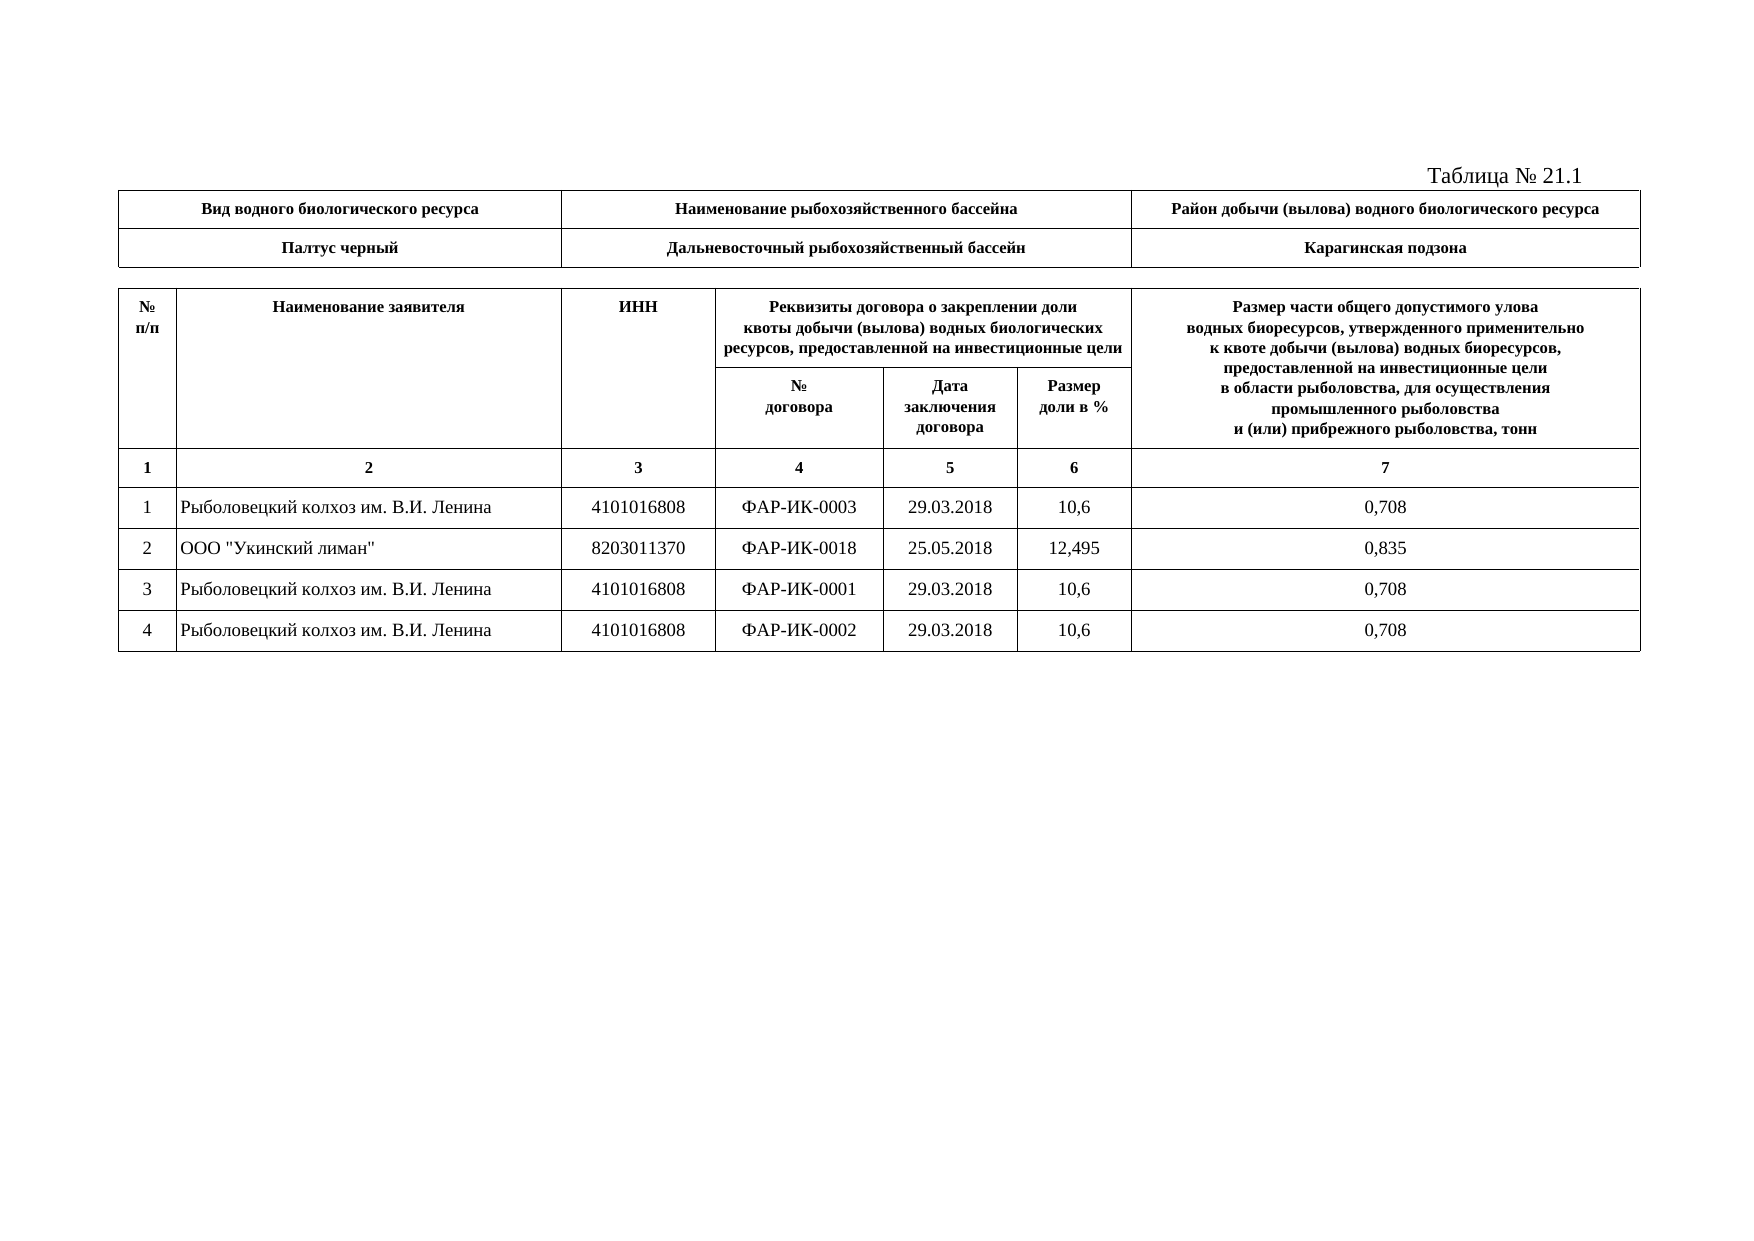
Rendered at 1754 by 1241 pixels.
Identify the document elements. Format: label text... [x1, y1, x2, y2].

table_cell 3 [119, 570, 176, 610]
table_cell ИНН [562, 289, 715, 448]
table_cell Рыболовецкий колхоз им. В.И. Ленина [177, 570, 561, 610]
table_cell 1 [119, 449, 176, 487]
table_cell 5 [884, 449, 1017, 487]
table_cell 4101016808 [562, 570, 715, 610]
table_cell 10,6 [1018, 488, 1131, 528]
table_cell Палтус черный [119, 229, 561, 267]
table_cell [119, 267, 1640, 288]
table_cell Реквизиты договора о закреплении доли квоты добычи (вылова) водных биологических ресурсов, предоставленной на инвестиционные цели [716, 289, 1131, 367]
table_cell 25.05.2018 [884, 529, 1017, 569]
table_cell 29.03.2018 [884, 488, 1017, 528]
table_cell Наименование рыбохозяйственного бассейна [562, 191, 1131, 228]
table_cell 0,835 [1132, 528, 1640, 569]
table_cell Карагинская подзона [1132, 228, 1640, 267]
table_cell 0,708 [1132, 487, 1640, 528]
table_cell 0,708 [1132, 610, 1640, 651]
table_cell Вид водного биологического ресурса [119, 191, 561, 228]
table_cell Дата заключения договора [884, 368, 1017, 448]
table_cell 2 [177, 449, 561, 487]
table_cell 1 [119, 488, 176, 528]
table_cell Рыболовецкий колхоз им. В.И. Ленина [177, 611, 561, 651]
table_cell 4 [119, 611, 176, 651]
table_cell Размер части общего допустимого улова водных биоресурсов, утвержденного применительно к квоте добычи (вылова) водных биоресурсов, предоставленной на инвестиционные цели в области рыболовства, для осуществления промышленного рыболовства и (или) прибрежного рыболовства, тонн [1132, 288, 1640, 448]
table_cell 29.03.2018 [884, 611, 1017, 651]
table_cell ФАР-ИК-0002 [716, 611, 883, 651]
table_cell 8203011370 [562, 529, 715, 569]
table_cell 7 [1132, 448, 1640, 487]
table_cell ООО "Укинский лиман" [177, 529, 561, 569]
table_cell Размер доли в % [1018, 368, 1131, 448]
table_cell 0,708 [1132, 569, 1640, 610]
table_cell Наименование заявителя [177, 289, 561, 448]
table_header Таблица № 21.1 [119, 162, 1640, 190]
table_cell 10,6 [1018, 570, 1131, 610]
table_cell 6 [1018, 449, 1131, 487]
table_cell Район добычи (вылова) водного биологического ресурса [1132, 190, 1640, 228]
table_cell 4 [716, 449, 883, 487]
table_cell 2 [119, 529, 176, 569]
table_cell № п/п [119, 289, 176, 448]
table_cell Рыболовецкий колхоз им. В.И. Ленина [177, 488, 561, 528]
table_cell 10,6 [1018, 611, 1131, 651]
table_cell ФАР-ИК-0018 [716, 529, 883, 569]
table_cell ФАР-ИК-0001 [716, 570, 883, 610]
table_cell 3 [562, 449, 715, 487]
table_cell 29.03.2018 [884, 570, 1017, 610]
table_cell 12,495 [1018, 529, 1131, 569]
table_cell ФАР-ИК-0003 [716, 488, 883, 528]
table_cell 4101016808 [562, 488, 715, 528]
table_cell 4101016808 [562, 611, 715, 651]
table_cell Дальневосточный рыбохозяйственный бассейн [562, 229, 1131, 267]
table_cell № договора [716, 368, 883, 448]
